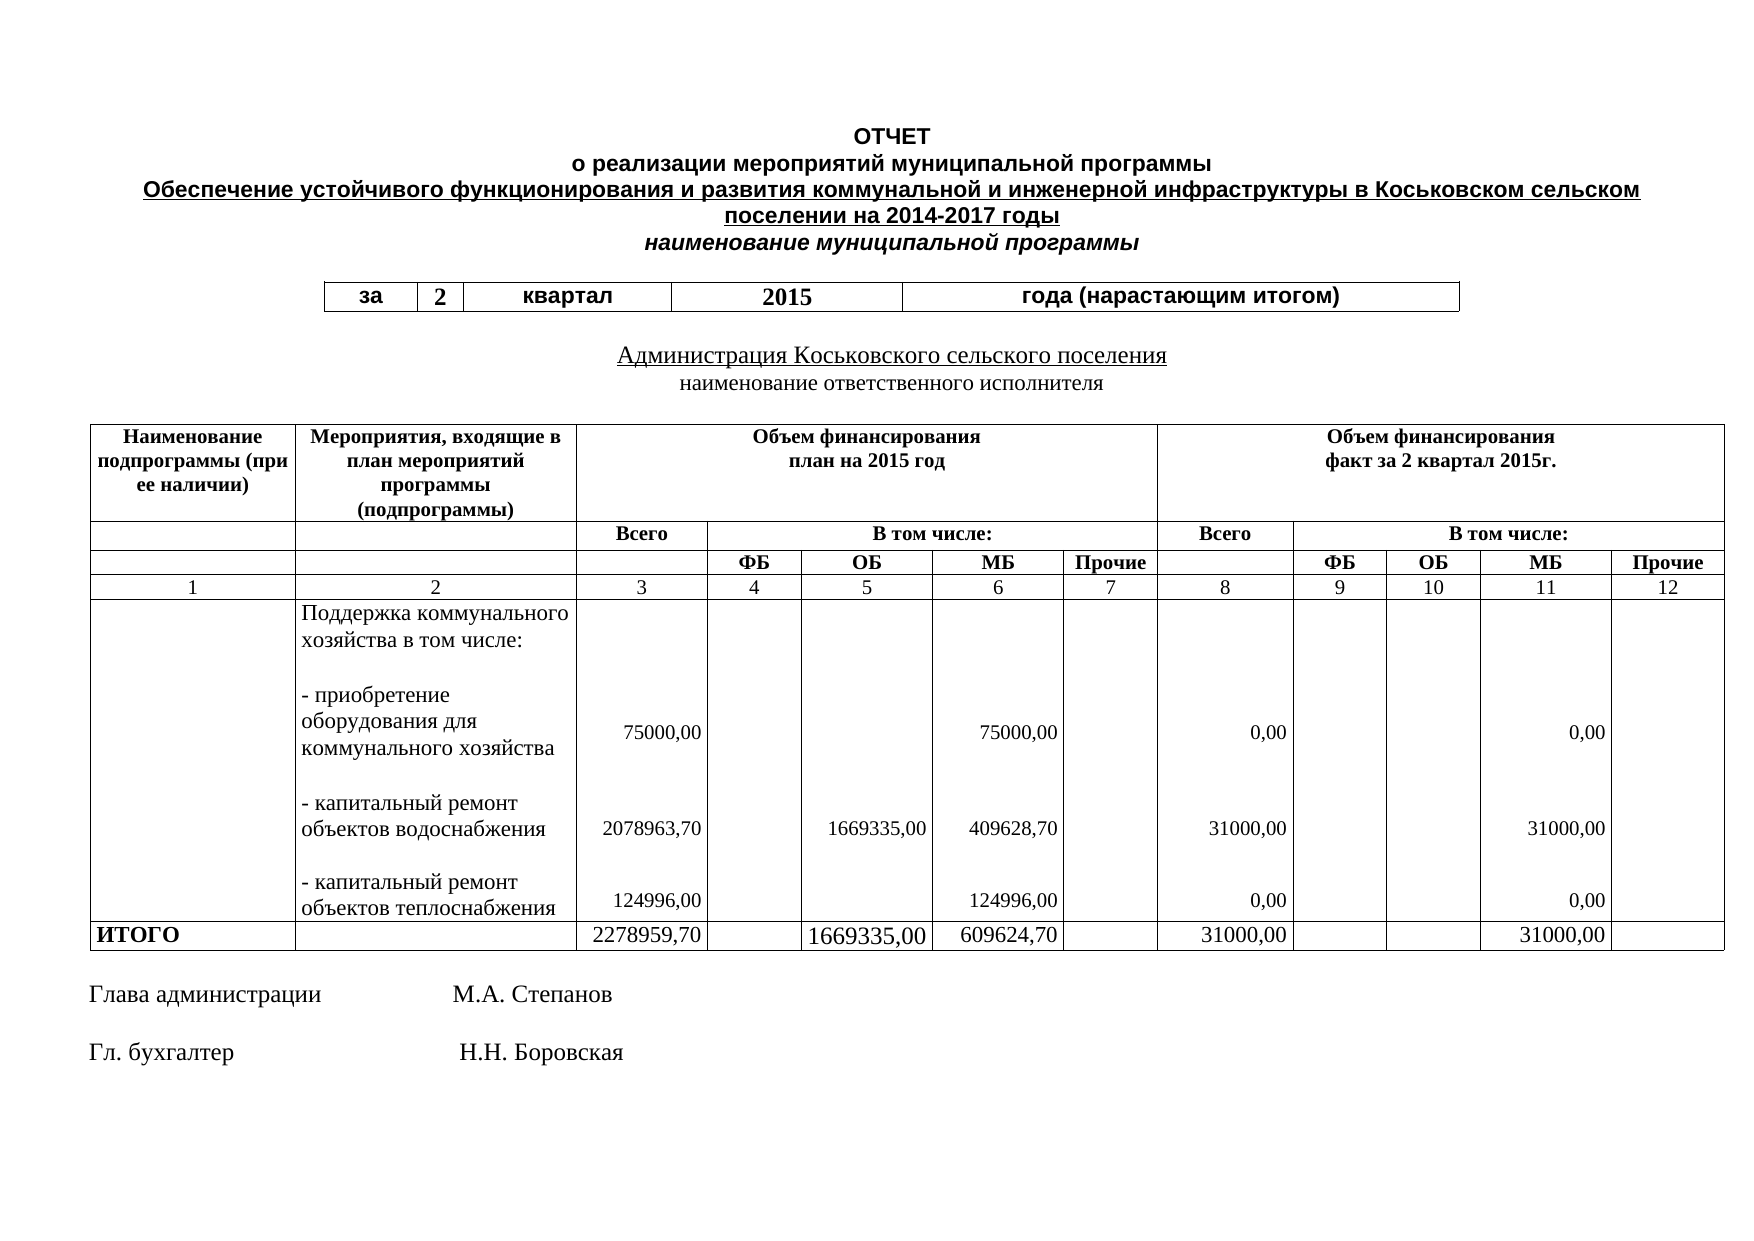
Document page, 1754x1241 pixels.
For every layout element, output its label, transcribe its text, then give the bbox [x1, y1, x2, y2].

table_cell ФБ [1294, 551, 1386, 574]
table_cell 5 [802, 575, 932, 599]
table_header 2015 [672, 283, 902, 311]
table_header 2 [418, 283, 463, 311]
table_cell [91, 551, 295, 574]
table_cell [296, 522, 576, 550]
table_cell Прочие [1612, 551, 1724, 574]
table_cell 31000,00 [1481, 922, 1611, 950]
table_header квартал [464, 283, 671, 311]
table_cell 75000,00 409628,70 124996,00 [933, 600, 1063, 921]
subtitle Обеспечение устойчивого функционирования и развития коммунальной и инженерной инфраструктуры в Коськовском сельском поселении на 2014-2017 годы [89, 176, 1695, 229]
table_cell 75000,00 2078963,70 124996,00 [577, 600, 707, 921]
table_cell [577, 551, 707, 574]
table_cell В том числе: [1294, 522, 1724, 550]
subtitle ОТЧЕТ [89, 123, 1695, 149]
table_cell [1294, 600, 1386, 921]
table_cell Прочие [1064, 551, 1157, 574]
table_cell ОБ [1387, 551, 1480, 574]
table_cell [1064, 600, 1157, 921]
table_cell 2278959,70 [577, 922, 707, 950]
table_cell 6 [933, 575, 1063, 599]
table_cell 3 [577, 575, 707, 599]
table_header Объем финансирования план на 2015 год [577, 425, 1157, 521]
table_cell [708, 600, 801, 921]
table_header #G0Наименование подпрограммы (при ее наличии) [91, 425, 295, 521]
table_cell ФБ [708, 551, 801, 574]
table_cell МБ [1481, 551, 1611, 574]
table_cell Поддержка коммунального хозяйства в том числе: - приобретение оборудования для коммунального хозяйства - капитальный ремонт объектов водоснабжения - капитальный ремонт объектов теплоснабжения [296, 600, 576, 921]
text Гл. бухгалтер Н.Н. Боровская [89, 1037, 1695, 1065]
table_cell [91, 522, 295, 550]
text Администрация Коськовского сельского поселения [89, 340, 1695, 369]
table_cell МБ [933, 551, 1063, 574]
table_cell [1158, 551, 1293, 574]
table_cell 4 [708, 575, 801, 599]
table_cell 0,00 31000,00 0,00 [1158, 600, 1293, 921]
table_cell 1 [91, 575, 295, 599]
table_cell 31000,00 [1158, 922, 1293, 950]
table_cell 7 [1064, 575, 1157, 599]
table_cell [1387, 922, 1480, 950]
table_header года (нарастающим итогом) [903, 283, 1459, 311]
subtitle о реализации мероприятий муниципальной программы [89, 149, 1695, 176]
table_cell В том числе: [708, 522, 1157, 550]
text Глава администрации М.А. Степанов [89, 979, 1695, 1008]
table_cell Всего [1158, 522, 1293, 550]
table_cell 1669335,00 [802, 922, 932, 950]
text наименование ответственного исполнителя [89, 369, 1695, 395]
table_cell [708, 922, 801, 950]
table_cell 12 [1612, 575, 1724, 599]
table_cell ОБ [802, 551, 932, 574]
table_cell [1612, 600, 1724, 921]
table_cell [296, 551, 576, 574]
table_cell [1294, 922, 1386, 950]
table_header Объем финансирования факт за 2 квартал 2015г. [1158, 425, 1724, 521]
table_cell 9 [1294, 575, 1386, 599]
table_cell [1064, 922, 1157, 950]
table_cell [1387, 600, 1480, 921]
table_cell 609624,70 [933, 922, 1063, 950]
table_cell Всего [577, 522, 707, 550]
table_cell [91, 600, 295, 921]
table_cell 0,00 31000,00 0,00 [1481, 600, 1611, 921]
table_header #G0за [325, 283, 417, 311]
table_cell 11 [1481, 575, 1611, 599]
table_cell 1669335,00 [802, 600, 932, 921]
table_cell 2 [296, 575, 576, 599]
table_cell [296, 922, 576, 950]
table_cell 10 [1387, 575, 1480, 599]
table_cell ИТОГО [91, 922, 295, 950]
subtitle наименование муниципальной программы [89, 229, 1695, 255]
table_cell 8 [1158, 575, 1293, 599]
table_cell [1612, 922, 1724, 950]
table_header Мероприятия, входящие в план мероприятий программы (подпрограммы) [296, 425, 576, 521]
